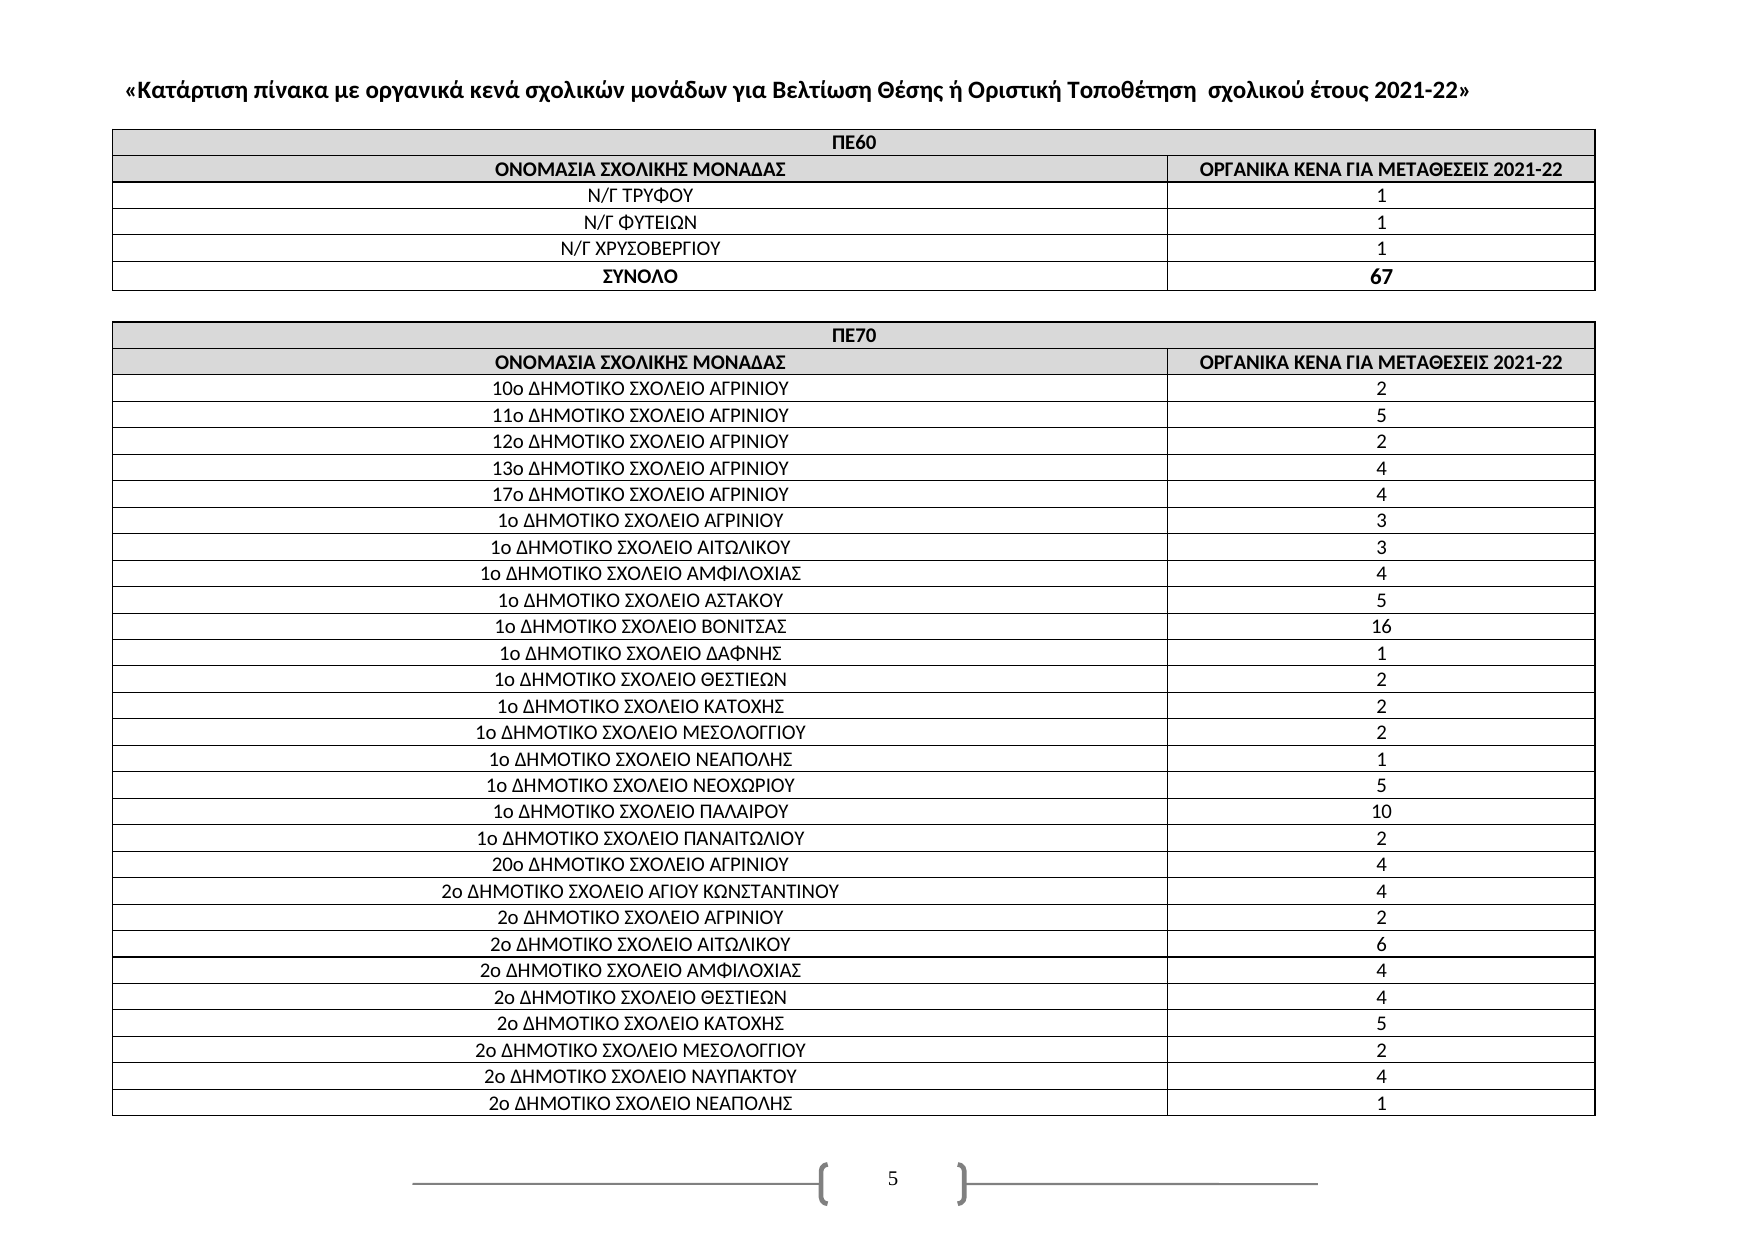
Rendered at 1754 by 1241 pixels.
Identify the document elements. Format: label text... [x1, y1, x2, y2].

table_cell 1 [1168, 640, 1594, 665]
table_cell 1ο ΔΗΜΟΤΙΚΟ ΣΧΟΛΕΙΟ ΝΕΟΧΩΡΙΟΥ [113, 772, 1167, 798]
table_cell 1ο ΔΗΜΟΤΙΚΟ ΣΧΟΛΕΙΟ ΠΑΝΑΙΤΩΛΙΟΥ [113, 825, 1167, 851]
table_cell 5 [1168, 772, 1594, 798]
table_cell 5 [1168, 587, 1594, 612]
table_cell 1ο ΔΗΜΟΤΙΚΟ ΣΧΟΛΕΙΟ ΔΑΦΝΗΣ [113, 640, 1167, 665]
table_cell 4 [1168, 878, 1594, 903]
table_cell ΟΡΓΑΝΙΚΑ ΚΕΝΑ ΓΙΑ ΜΕΤΑΘΕΣΕΙΣ 2021-22 [1168, 156, 1594, 181]
table_cell 16 [1168, 614, 1594, 639]
table_cell 1ο ΔΗΜΟΤΙΚΟ ΣΧΟΛΕΙΟ ΜΕΣΟΛΟΓΓΙΟΥ [113, 719, 1167, 745]
table_cell 2ο ΔΗΜΟΤΙΚΟ ΣΧΟΛΕΙΟ ΑΓΙΟΥ ΚΩΝΣΤΑΝΤΙΝΟΥ [113, 878, 1167, 903]
table_cell 1ο ΔΗΜΟΤΙΚΟ ΣΧΟΛΕΙΟ ΒΟΝΙΤΣΑΣ [113, 614, 1167, 639]
table_cell 10ο ΔΗΜΟΤΙΚΟ ΣΧΟΛΕΙΟ ΑΓΡΙΝΙΟΥ [113, 375, 1167, 401]
table_cell 2ο ΔΗΜΟΤΙΚΟ ΣΧΟΛΕΙΟ ΜΕΣΟΛΟΓΓΙΟΥ [113, 1037, 1167, 1062]
table_cell 1 [1168, 746, 1594, 771]
table_cell 3 [1168, 508, 1594, 533]
table_cell 2ο ΔΗΜΟΤΙΚΟ ΣΧΟΛΕΙΟ ΝΑΥΠΑΚΤΟΥ [113, 1063, 1167, 1089]
table_cell 4 [1168, 1063, 1594, 1089]
table_cell 2ο ΔΗΜΟΤΙΚΟ ΣΧΟΛΕΙΟ ΑΜΦΙΛΟΧΙΑΣ [113, 958, 1167, 983]
table_cell 12ο ΔΗΜΟΤΙΚΟ ΣΧΟΛΕΙΟ ΑΓΡΙΝΙΟΥ [113, 428, 1167, 454]
table_cell 1 [1168, 183, 1594, 208]
table_cell 2 [1168, 666, 1594, 692]
table_cell 1ο ΔΗΜΟΤΙΚΟ ΣΧΟΛΕΙΟ ΑΙΤΩΛΙΚΟΥ [113, 534, 1167, 559]
table_cell 10 [1168, 799, 1594, 824]
table_cell 1ο ΔΗΜΟΤΙΚΟ ΣΧΟΛΕΙΟ ΠΑΛΑΙΡΟΥ [113, 799, 1167, 824]
table_cell 5 [1168, 1010, 1594, 1036]
table_cell 2ο ΔΗΜΟΤΙΚΟ ΣΧΟΛΕΙΟ ΑΙΤΩΛΙΚΟY [113, 931, 1167, 956]
table_cell Ν/Γ ΤΡΥΦΟΥ [113, 183, 1167, 208]
table_cell 1ο ΔΗΜΟΤΙΚΟ ΣΧΟΛΕΙΟ ΘΕΣΤΙΕΩΝ [113, 666, 1167, 692]
table_cell 1 [1168, 235, 1594, 261]
table_cell 1ο ΔΗΜΟΤΙΚΟ ΣΧΟΛΕΙΟ ΚΑΤΟΧΗΣ [113, 693, 1167, 718]
table_cell 4 [1168, 481, 1594, 507]
table_header ΠΕ70 [113, 323, 1594, 348]
table_cell 11ο ΔΗΜΟΤΙΚΟ ΣΧΟΛΕΙΟ ΑΓΡΙΝΙΟΥ [113, 402, 1167, 427]
table_cell 4 [1168, 852, 1594, 877]
table_cell 1ο ΔΗΜΟΤΙΚΟ ΣΧΟΛΕΙΟ ΑΜΦΙΛΟΧΙΑΣ [113, 561, 1167, 586]
table_cell 1 [1168, 209, 1594, 234]
table_cell ΟΡΓΑΝΙΚΑ ΚΕΝΑ ΓΙΑ ΜΕΤΑΘΕΣΕΙΣ 2021-22 [1168, 349, 1594, 374]
table_cell Ν/Γ ΧΡΥΣΟΒΕΡΓΙΟΥ [113, 235, 1167, 261]
table_cell ΟΝΟΜΑΣΙΑ ΣΧΟΛΙΚΗΣ ΜΟΝΑΔΑΣ [113, 349, 1167, 374]
table_cell 6 [1168, 931, 1594, 956]
table_cell 1ο ΔΗΜΟΤΙΚΟ ΣΧΟΛΕΙΟ ΝΕΑΠΟΛΗΣ [113, 746, 1167, 771]
table_cell 2ο ΔΗΜΟΤΙΚΟ ΣΧΟΛΕΙΟ ΝΕΑΠΟΛΗΣ [113, 1090, 1167, 1115]
table_cell 1ο ΔΗΜΟΤΙΚΟ ΣΧΟΛΕΙΟ ΑΓΡΙΝΙΟΥ [113, 508, 1167, 533]
table_cell 2ο ΔΗΜΟΤΙΚΟ ΣΧΟΛΕΙΟ ΑΓΡΙΝΙΟΥ [113, 905, 1167, 930]
table_cell 2 [1168, 825, 1594, 851]
table_cell 4 [1168, 958, 1594, 983]
table_cell ΟΝΟΜΑΣΙΑ ΣΧΟΛΙΚΗΣ ΜΟΝΑΔΑΣ [113, 156, 1167, 181]
table_cell 2 [1168, 905, 1594, 930]
table_cell 4 [1168, 455, 1594, 480]
table_cell 2ο ΔΗΜΟΤΙΚΟ ΣΧΟΛΕΙΟ ΘΕΣΤΙΕΩΝ [113, 984, 1167, 1009]
table_cell 2 [1168, 1037, 1594, 1062]
table_cell 2 [1168, 375, 1594, 401]
table_cell 13ο ΔΗΜΟΤΙΚΟ ΣΧΟΛΕΙΟ ΑΓΡΙΝΙΟΥ [113, 455, 1167, 480]
table_cell 2ο ΔΗΜΟΤΙΚΟ ΣΧΟΛΕΙΟ ΚΑΤΟΧΗΣ [113, 1010, 1167, 1036]
table_cell 1 [1168, 1090, 1594, 1115]
table_cell 17ο ΔΗΜΟΤΙΚΟ ΣΧΟΛΕΙΟ ΑΓΡΙΝΙΟΥ [113, 481, 1167, 507]
table_cell 2 [1168, 428, 1594, 454]
table_cell 4 [1168, 561, 1594, 586]
table_cell Ν/Γ ΦΥΤΕΙΩΝ [113, 209, 1167, 234]
table_header ΠΕ60 [113, 130, 1594, 155]
table_cell 3 [1168, 534, 1594, 559]
table_cell ΣΥΝΟΛΟ [113, 262, 1167, 290]
table_cell 20ο ΔΗΜΟΤΙΚΟ ΣΧΟΛΕΙΟ ΑΓΡΙΝΙΟΥ [113, 852, 1167, 877]
table_cell 2 [1168, 693, 1594, 718]
table_cell 1ο ΔΗΜΟΤΙΚΟ ΣΧΟΛΕΙΟ ΑΣΤΑΚΟΥ [113, 587, 1167, 612]
table_cell 5 [1168, 402, 1594, 427]
table_cell 4 [1168, 984, 1594, 1009]
table_cell 67 [1168, 262, 1594, 290]
table_cell 2 [1168, 719, 1594, 745]
